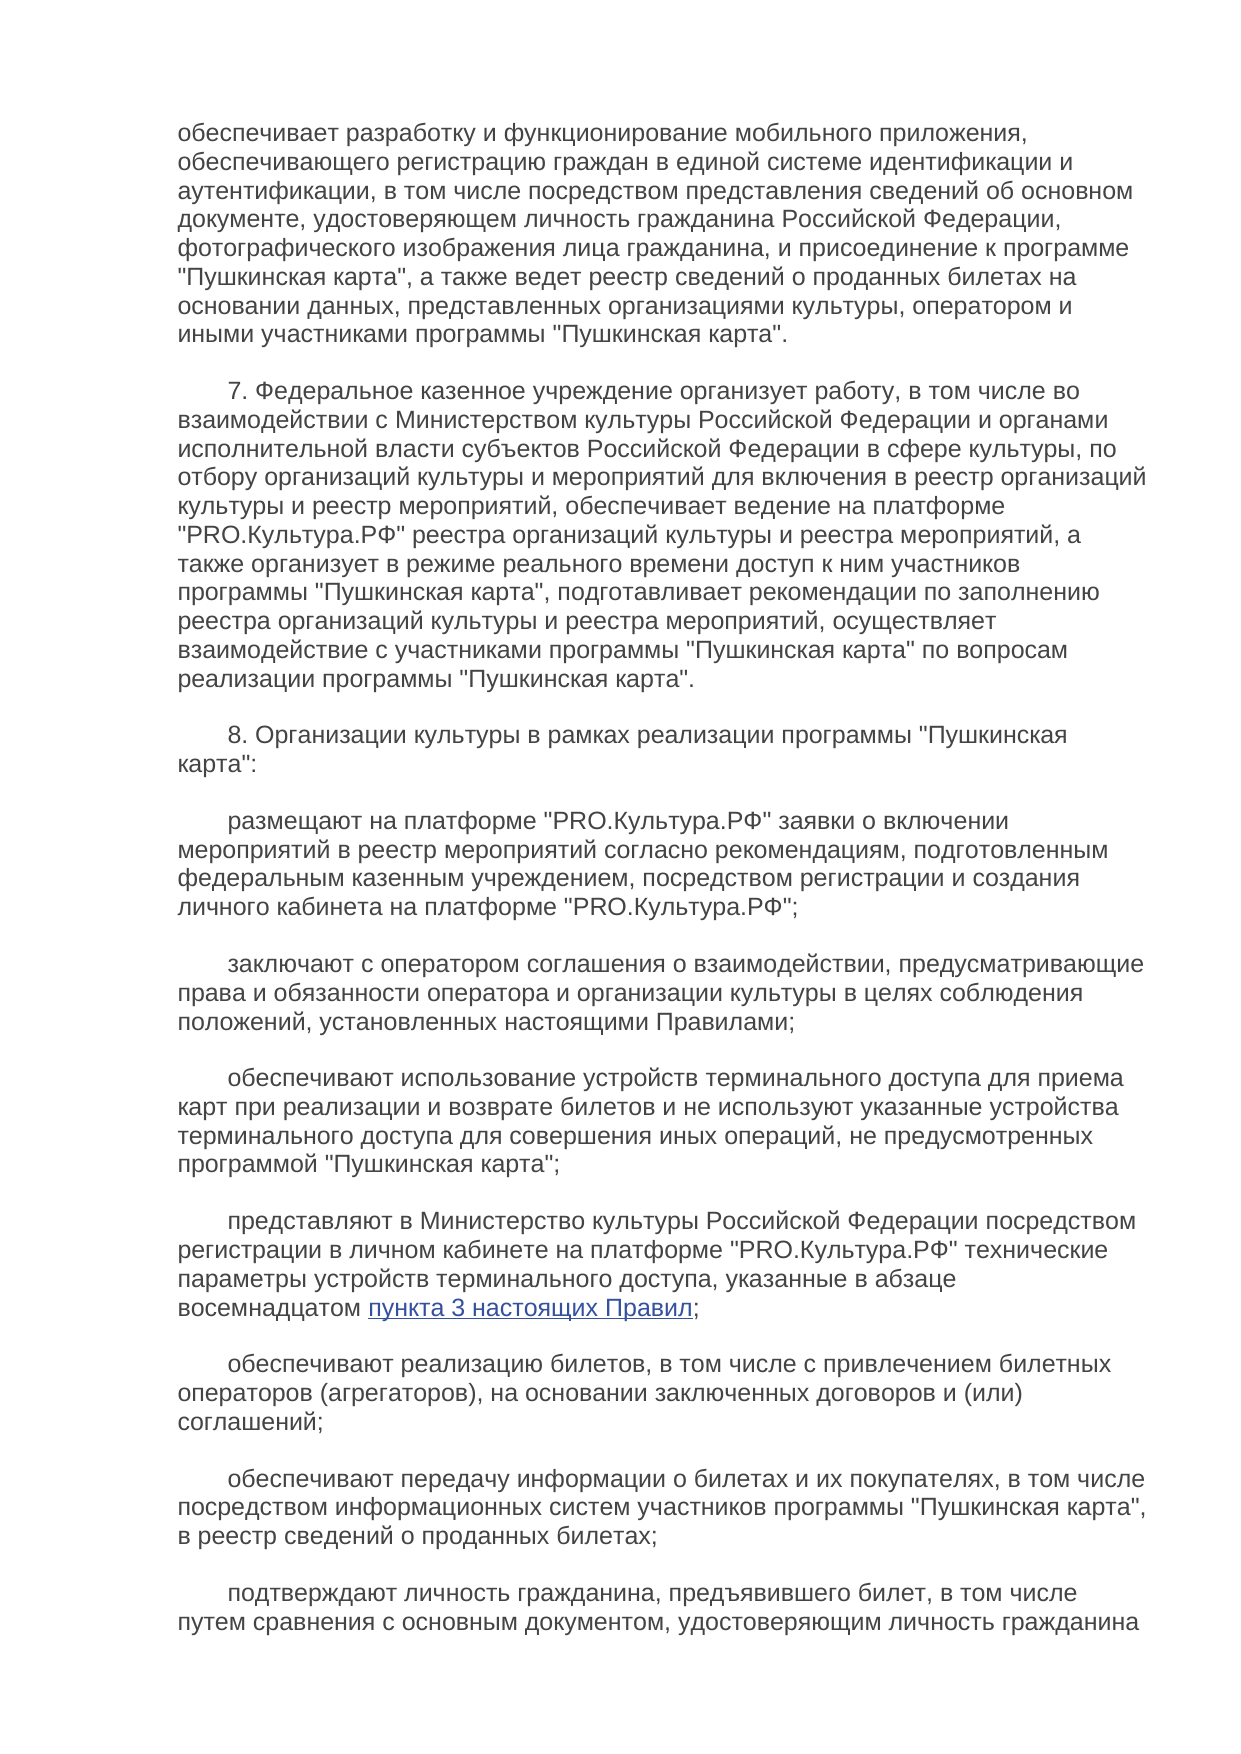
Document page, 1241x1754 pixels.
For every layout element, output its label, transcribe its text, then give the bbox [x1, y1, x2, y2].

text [177, 1578, 1152, 1635]
text 7. Федеральное казенное учреждение организует работу, в том числе во взаимодействии с Министерством культуры Российской Федерации и органами исполнительной власти субъектов Российской Федерации в сфере культуры, по отбору организаций культуры и мероприятий для включения в реестр организаций культуры и реестр мероприятий, обеспечивает ведение на платформе "PRO.Культура.РФ" реестра организаций культуры и реестра мероприятий, а также организует в режиме реального времени доступ к ним участников программы "Пушкинская карта", подготавливает рекомендации по заполнению реестра организаций культуры и реестра мероприятий, осуществляет взаимодействие с участниками программы "Пушкинская карта" по вопросам реализации программы "Пушкинская карта". [177, 376, 1152, 720]
text обеспечивают передачу информации о билетах и их покупателях, в том числе посредством информационных систем участников программы "Пушкинская карта", в реестр сведений о проданных билетах; [177, 1463, 1152, 1578]
text размещают на платформе "PRO.Культура.РФ" заявки о включении мероприятий в реестр мероприятий согласно рекомендациям, подготовленным федеральным казенным учреждением, посредством регистрации и создания личного кабинета на платформе "PRO.Культура.РФ"; [177, 806, 1152, 949]
text 8. Организации культуры в рамках реализации программы "Пушкинская карта": [177, 720, 1152, 806]
text представляют в Министерство культуры Российской Федерации посредством регистрации в личном кабинете на платформе "PRO.Культура.РФ" технические параметры устройств терминального доступа, указанные в абзаце восемнадцатом пункта 3 настоящих Правил; [177, 1206, 1152, 1349]
text заключают с оператором соглашения о взаимодействии, предусматривающие права и обязанности оператора и организации культуры в целях соблюдения положений, установленных настоящими Правилами; [177, 949, 1152, 1063]
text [177, 118, 1152, 376]
text обеспечивают использование устройств терминального доступа для приема карт при реализации и возврате билетов и не используют указанные устройства терминального доступа для совершения иных операций, не предусмотренных программой "Пушкинская карта"; [177, 1063, 1152, 1206]
text обеспечивают реализацию билетов, в том числе с привлечением билетных операторов (агрегаторов), на основании заключенных договоров и (или) соглашений; [177, 1349, 1152, 1463]
